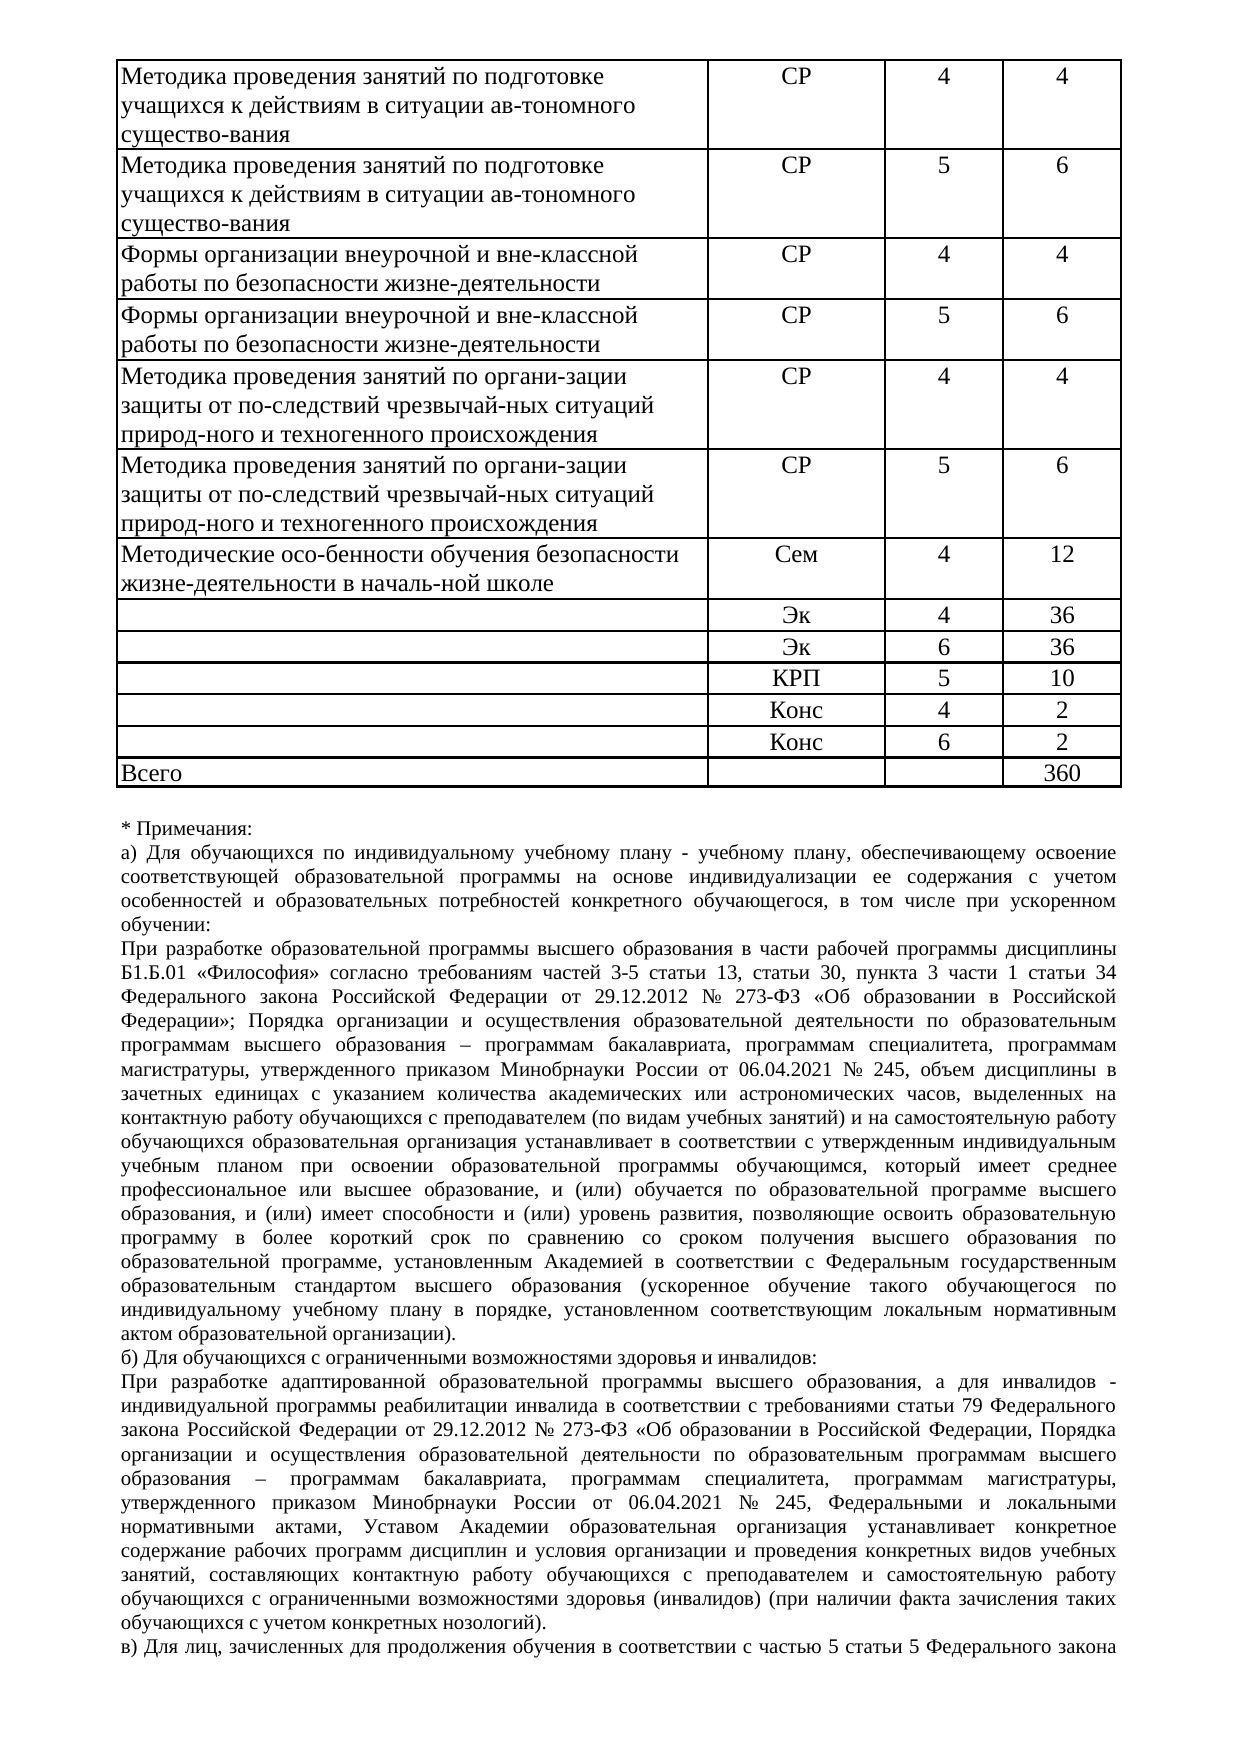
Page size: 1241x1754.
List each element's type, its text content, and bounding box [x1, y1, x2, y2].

table_cell [118, 695, 707, 725]
table_cell КРП [709, 664, 884, 693]
table_cell 5 [886, 450, 1002, 537]
table_cell 2 [1004, 695, 1120, 725]
table_cell Всего [118, 759, 707, 785]
table_cell 4 [1004, 361, 1120, 448]
table_header 4 [1004, 61, 1120, 148]
table_cell 6 [1004, 300, 1120, 359]
table_cell Конс [709, 727, 884, 756]
table_cell Методика проведения занятий по органи-зации защиты от по-следствий чрезвычай-ных ситуаций природ-ного и техногенного происхождения [118, 361, 707, 448]
table_cell 4 [886, 361, 1002, 448]
table_cell Формы организации внеурочной и вне-классной работы по безопасности жизне-деятельности [118, 239, 707, 298]
table_cell [886, 759, 1002, 785]
table_cell 4 [886, 539, 1002, 598]
table_cell 6 [1004, 150, 1120, 237]
table_cell 6 [1004, 450, 1120, 537]
table_cell СР [709, 150, 884, 237]
table_cell СР [709, 450, 884, 537]
table_cell 4 [886, 239, 1002, 298]
table_cell СР [709, 239, 884, 298]
table_cell 5 [886, 300, 1002, 359]
table_cell * Примечания: а) Для обучающихся по индивидуальному учебному плану - учебному плану, обеспечивающему освоение соответствующей образовательной программы на основе индивидуализации ее содержания с учетом особенностей и образовательных потребностей конкретного обучающегося, в том числе при ускоренном обучении: При разработке образовательной программы высшего образования в части рабочей программы дисциплины Б1.Б.01 «Философия» согласно требованиям частей 3-5 статьи 13, статьи 30, пункта 3 части 1 статьи 34 Федерального закона Российской Федерации от 29.12.2012 № 273-ФЗ «Об образовании в Российской Федерации»; Порядка организации и осуществления образовательной деятельности по образовательным программам высшего образования – программам бакалавриата, программам специалитета, программам магистратуры, утвержденного приказом Минобрнауки России от 06.04.2021 № 245, объем дисциплины в зачетных единицах с указанием количества академических или астрономических часов, выделенных на контактную работу обучающихся с преподавателем (по видам учебных занятий) и на самостоятельную работу обучающихся образовательная организация устанавливает в соответствии с утвержденным индивидуальным учебным планом при освоении образовательной программы обучающимся, который имеет среднее профессиональное или высшее образование, и (или) обучается по образовательной программе высшего образования, и (или) имеет способности и (или) уровень развития, позволяющие освоить образовательную программу в более короткий срок по сравнению со сроком получения высшего образования по образовательной программе, установленным Академией в соответствии с Федеральным государственным образовательным стандартом высшего образования (ускоренное обучение такого обучающегося по индивидуальному учебному плану в порядке, установленном соответствующим локальным нормативным актом образовательной организации). б) Для обучающихся с ограниченными возможностями здоровья и инвалидов: При разработке адаптированной образовательной программы высшего образования, а для инвалидов - индивидуальной программы реабилитации инвалида в соответствии с требованиями статьи 79 Федерального закона Российской Федерации от 29.12.2012 № 273-ФЗ «Об образовании в Российской Федерации, Порядка организации и осуществления образовательной деятельности по образовательным программам высшего образования – программам бакалавриата, программам специалитета, программам магистратуры, утвержденного приказом Минобрнауки России от 06.04.2021 № 245, Федеральными и локальными нормативными актами, Уставом Академии образовательная организация устанавливает конкретное содержание рабочих программ дисциплин и условия организации и проведения конкретных видов учебных занятий, составляющих контактную работу обучающихся с преподавателем и самостоятельную работу обучающихся с ограниченными возможностями здоровья (инвалидов) (при наличии факта зачисления таких обучающихся с учетом конкретных нозологий). в) Для лиц, зачисленных для продолжения обучения в соответствии с частью 5 статьи 5 Федерального закона от 05.05.2014 № 84-ФЗ «Об особенностях правового регулирования отношений в сфере образования [117, 788, 1121, 1662]
table_cell 4 [886, 600, 1002, 630]
table_cell Методика проведения занятий по органи-зации защиты от по-следствий чрезвычай-ных ситуаций природ-ного и техногенного происхождения [118, 450, 707, 537]
table_header СР [709, 61, 884, 148]
table_cell [118, 600, 707, 630]
table_cell 360 [1004, 759, 1120, 785]
table_cell Эк [709, 600, 884, 630]
table_cell Формы организации внеурочной и вне-классной работы по безопасности жизне-деятельности [118, 300, 707, 359]
table_cell 36 [1004, 600, 1120, 630]
table_cell [118, 727, 707, 756]
table_cell [118, 664, 707, 693]
table_cell 6 [886, 727, 1002, 756]
table_cell 36 [1004, 632, 1120, 661]
table_cell 6 [886, 632, 1002, 661]
table_cell 12 [1004, 539, 1120, 598]
table_cell [118, 632, 707, 661]
table_cell 5 [886, 664, 1002, 693]
table_cell Методические осо-бенности обучения безопасности жизне-деятельности в началь-ной школе [118, 539, 707, 598]
table_cell 2 [1004, 727, 1120, 756]
table_cell Сем [709, 539, 884, 598]
table_header 4 [886, 61, 1002, 148]
table_cell Методика проведения занятий по подготовке учащихся к действиям в ситуации ав-тономного существо-вания [118, 150, 707, 237]
table_cell СР [709, 300, 884, 359]
table_cell 4 [1004, 239, 1120, 298]
table_cell 10 [1004, 664, 1120, 693]
table_cell [709, 759, 884, 785]
table_cell Конс [709, 695, 884, 725]
table_cell Эк [709, 632, 884, 661]
table_header Методика проведения занятий по подготовке учащихся к действиям в ситуации ав-тономного существо-вания [118, 61, 707, 148]
table_cell 4 [886, 695, 1002, 725]
table_cell СР [709, 361, 884, 448]
table_cell 5 [886, 150, 1002, 237]
